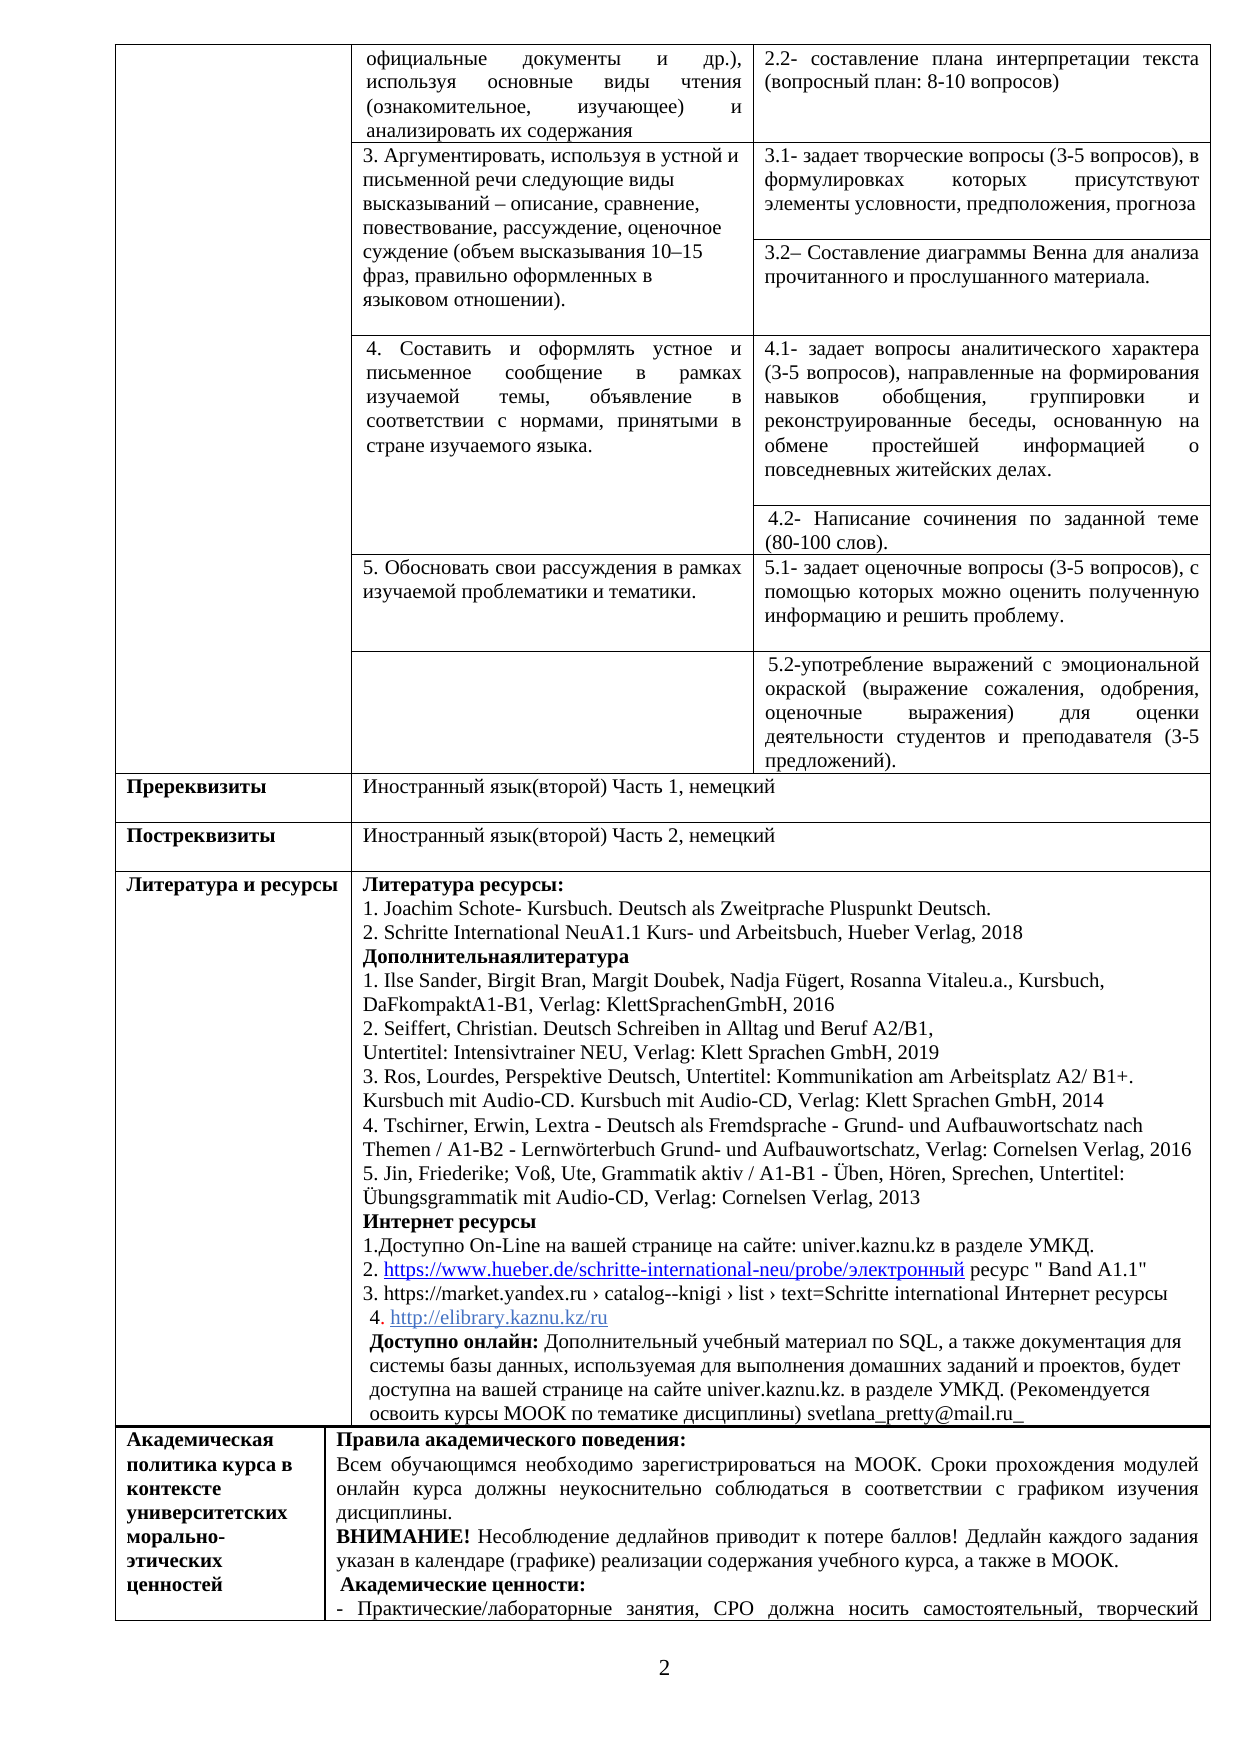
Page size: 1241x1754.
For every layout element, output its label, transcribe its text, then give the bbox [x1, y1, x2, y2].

table_cell 4. Составить и оформлять устное и письменное сообщение в рамках изучаемой темы, объявление в соответствии с нормами, принятыми в стране изучаемого языка. [352, 336, 753, 554]
table_cell Иностранный язык(второй) Часть 1, немецкий [352, 774, 1210, 822]
table_cell Литература ресурсы: 1. Joachim Schote- Kursbuch. Deutsch als Zweitprache Pluspunkt Deutsch. 2. Schritte International NeuА1.1 Kurs- und Arbeitsbuch, Hueber Verlag, 2018 Дополнительнаялитература 1. Ilse Sander, Birgit Bran, Margit Doubek, Nadja Fügert, Rosanna Vitaleu.a., Kursbuch, DaFkompaktA1-B1, Verlag: KlettSprachenGmbH, 2016 2. Seiffert, Christian. Deutsch Schreiben in Alltag und Beruf A2/B1, Untertitel: Intensivtrainer NEU, Verlag: Klett Sprachen GmbH, 2019 3. Ros, Lourdes, Perspektive Deutsch, Untertitel: Kommunikation am Arbeitsplatz A2/ B1+. Kursbuch mit Audio-CD. Kursbuch mit Audio-CD, Verlag: Klett Sprachen GmbH, 2014 4. Tschirner, Erwin, Lextra - Deutsch als Fremdsprache - Grund- und Aufbauwortschatz nach Themen / A1-B2 - Lernwörterbuch Grund- und Aufbauwortschatz, Verlag: Cornelsen Verlag, 2016 5. Jin, Friederike; Voß, Ute, Grammatik aktiv / A1-B1 - Üben, Hören, Sprechen, Untertitel: Übungsgrammatik mit Audio-CD, Verlag: Cornelsen Verlag, 2013 Интернет ресурсы 1.Доступно On-Line на вашей странице на сайте: univer.kaznu.kz в разделе УМКД. 2. https://www.hueber.de/schritte-international-neu/probe/электронный ресурс " Band A1.1" 3. https://market.yandex.ru › catalog--knigi › list › text=Schritte international Интернет ресурсы 4. http://elibrary.kaznu.kz/ru Доступно онлайн: Дополнительный учебный материал по SQL, а также документация для системы базы данных, используемая для выполнения домашних заданий и проектов, будет доступна на вашей странице на сайте univer.kaznu.kz. в разделе УМКД. (Рекомендуется освоить курсы МООК по тематике дисциплины) svetlana_pretty@mail.ru_ [352, 872, 1210, 1425]
table_cell 2.2- составление плана интерпретации текста (вопросный план: 8-10 вопросов) [754, 45, 1210, 142]
table_cell Пререквизиты [116, 774, 351, 822]
table_cell 4.1- задает вопросы аналитического характера (3-5 вопросов), направленные на формирования навыков обобщения, группировки и реконструированные беседы, основанную на обмене простейшей информацией о повседневных житейских делах. [754, 336, 1210, 505]
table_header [326, 1428, 1210, 1620]
table_cell 3. Аргументировать, используя в устной и письменной речи следующие виды высказываний – описание, сравнение, повествование, рассуждение, оценочное суждение (объем высказывания 10–15 фраз, правильно оформленных в языковом отношении). [352, 143, 753, 335]
table_cell [352, 652, 753, 772]
table_cell Иностранный язык(второй) Часть 2, немецкий [352, 823, 1210, 871]
table_cell 3.2– Составление диаграммы Венна для анализа прочитанного и прослушанного материала. [754, 240, 1210, 335]
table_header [116, 1428, 324, 1620]
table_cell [352, 45, 753, 142]
table_cell 5.1- задает оценочные вопросы (3-5 вопросов), с помощью которых можно оценить полученную информацию и решить проблему. [754, 555, 1210, 651]
table_cell 3.1- задает творческие вопросы (3-5 вопросов), в формулировках которых присутствуют элементы условности, предположения, прогноза [754, 143, 1210, 239]
table_cell 5.2-употребление выражений с эмоциональной окраской (выражение сожаления, одобрения, оценочные выражения) для оценки деятельности студентов и преподавателя (3-5 предложений). [754, 652, 1210, 772]
table_cell 4.2- Написание сочинения по заданной теме (80-100 слов). [754, 506, 1210, 554]
table_cell Литература и ресурсы [116, 872, 351, 1425]
table_cell Постреквизиты [116, 823, 351, 871]
table_cell 5. Обосновать свои рассуждения в рамках изучаемой проблематики и тематики. [352, 555, 753, 651]
